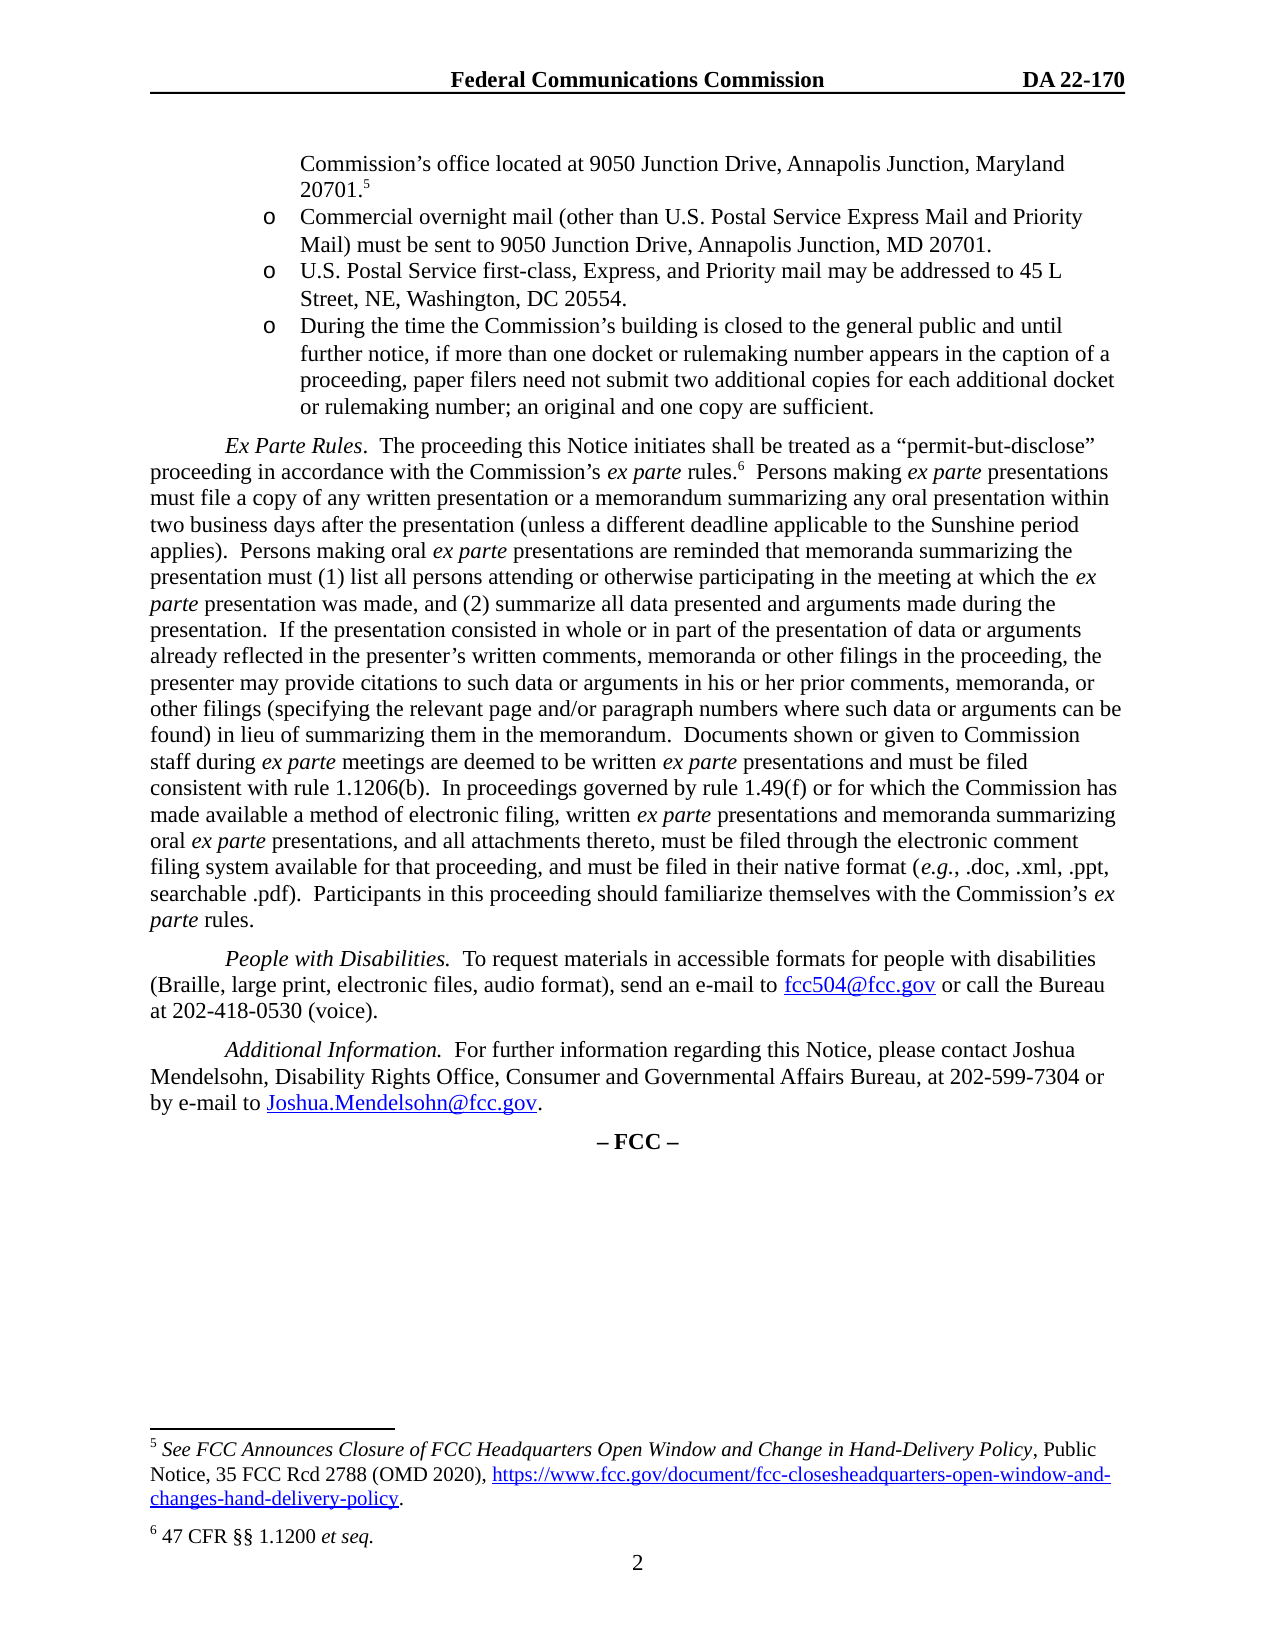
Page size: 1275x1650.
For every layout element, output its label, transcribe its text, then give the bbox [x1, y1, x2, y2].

text – FCC – [150, 1128, 1125, 1154]
text Ex Parte Rules. The proceeding this Notice initiates shall be treated as a “permit-but-disclose” proceeding in accordance with the Commission’s ex parte rules. Persons making ex parte presentations must file a copy of any written presentation or a memorandum summarizing any oral presentation within two business days after the presentation (unless a different deadline applicable to the Sunshine period applies). Persons making oral ex parte presentations are reminded that memoranda summarizing the presentation must (1) list all persons attending or otherwise participating in the meeting at which the ex parte presentation was made, and (2) summarize all data presented and arguments made during the presentation. If the presentation consisted in whole or in part of the presentation of data or arguments already reflected in the presenter’s written comments, memoranda or other filings in the proceeding, the presenter may provide citations to such data or arguments in his or her prior comments, memoranda, or other filings (specifying the relevant page and/or paragraph numbers where such data or arguments can be found) in lieu of summarizing them in the memorandum. Documents shown or given to Commission staff during ex parte meetings are deemed to be written ex parte presentations and must be filed consistent with rule 1.1206(b). In proceedings governed by rule 1.49(f) or for which the Commission has made available a method of electronic filing, written ex parte presentations and memoranda summarizing oral ex parte presentations, and all attachments thereto, must be filed through the electronic comment filing system available for that proceeding, and must be filed in their native format (e.g., .doc, .xml, .ppt, searchable .pdf). Participants in this proceeding should familiarize themselves with the Commission’s ex parte rules. [150, 432, 1125, 932]
list U.S. Postal Service first-class, Express, and Priority mail may be addressed to 45 L Street, NE, Washington, DC 20554. [262, 257, 1125, 312]
list Commercial overnight mail (other than U.S. Postal Service Express Mail and Priority Mail) must be sent to 9050 Junction Drive, Annapolis Junction, MD 20701. [262, 203, 1125, 257]
text People with Disabilities. To request materials in accessible formats for people with disabilities (Braille, large print, electronic files, audio format), send an e-mail to fcc504@fcc.gov or call the Bureau at 202-418-0530 (voice). [150, 945, 1125, 1024]
text Additional Information. For further information regarding this Notice, please contact Joshua Mendelsohn, Disability Rights Office, Consumer and Governmental Affairs Bureau, at 202-599-7304 or by e-mail to Joshua.Mendelsohn@fcc.gov. [150, 1036, 1125, 1116]
list During the time the Commission’s building is closed to the general public and until further notice, if more than one docket or rulemaking number appears in the caption of a proceeding, paper filers need not submit two additional copies for each additional docket or rulemaking number; an original and one copy are sufficient. [262, 312, 1125, 419]
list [262, 150, 1125, 203]
